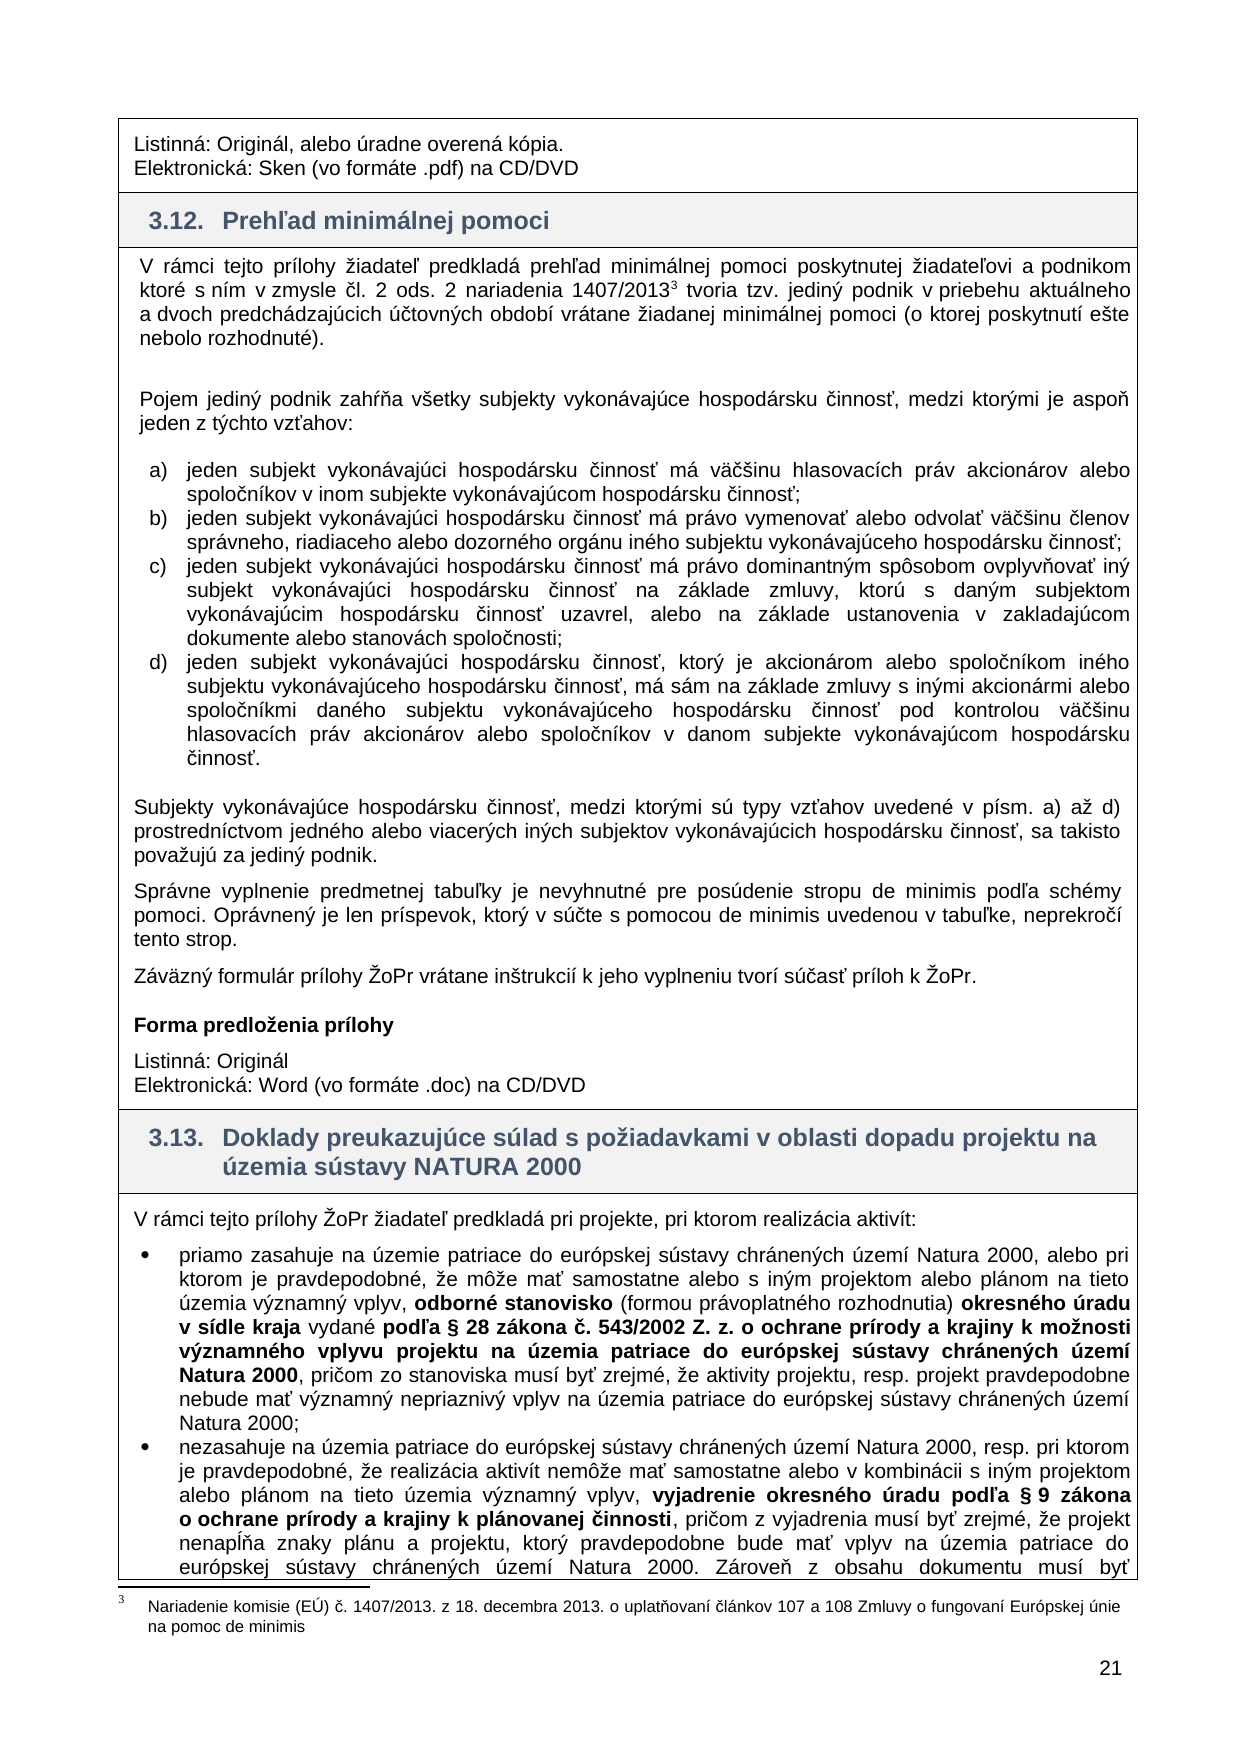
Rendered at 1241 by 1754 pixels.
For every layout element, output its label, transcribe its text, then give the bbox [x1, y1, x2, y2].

table_cell Prehľad minimálnej pomoci [119, 193, 1137, 247]
table_cell Doklady preukazujúce súlad s požiadavkami v oblasti dopadu projektu na územia sústavy NATURA 2000 [119, 1110, 1137, 1193]
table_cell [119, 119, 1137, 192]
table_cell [119, 1194, 1137, 1578]
table_cell V rámci tejto prílohy žiadateľ predkladá prehľad minimálnej pomoci poskytnutej žiadateľovi a podnikom ktoré s ním v zmysle čl. 2 ods. 2 nariadenia 1407/2013 tvoria tzv. jediný podnik v priebehu aktuálneho a dvoch predchádzajúcich účtovných období vrátane žiadanej minimálnej pomoci (o ktorej poskytnutí ešte nebolo rozhodnuté). Pojem jediný podnik zahŕňa všetky subjekty vykonávajúce hospodársku činnosť, medzi ktorými je aspoň jeden z týchto vzťahov: jeden subjekt vykonávajúci hospodársku činnosť má väčšinu hlasovacích práv akcionárov alebo spoločníkov v inom subjekte vykonávajúcom hospodársku činnosť; jeden subjekt vykonávajúci hospodársku činnosť má právo vymenovať alebo odvolať väčšinu členov správneho, riadiaceho alebo dozorného orgánu iného subjektu vykonávajúceho hospodársku činnosť; jeden subjekt vykonávajúci hospodársku činnosť má právo dominantným spôsobom ovplyvňovať iný subjekt vykonávajúci hospodársku činnosť na základe zmluvy, ktorú s daným subjektom vykonávajúcim hospodársku činnosť uzavrel, alebo na základe ustanovenia v zakladajúcom dokumente alebo stanovách spoločnosti; jeden subjekt vykonávajúci hospodársku činnosť, ktorý je akcionárom alebo spoločníkom iného subjektu vykonávajúceho hospodársku činnosť, má sám na základe zmluvy s inými akcionármi alebo spoločníkmi daného subjektu vykonávajúceho hospodársku činnosť pod kontrolou väčšinu hlasovacích práv akcionárov alebo spoločníkov v danom subjekte vykonávajúcom hospodársku činnosť. Subjekty vykonávajúce hospodársku činnosť, medzi ktorými sú typy vzťahov uvedené v písm. a) až d) prostredníctvom jedného alebo viacerých iných subjektov vykonávajúcich hospodársku činnosť, sa takisto považujú za jediný podnik. Správne vyplnenie predmetnej tabuľky je nevyhnutné pre posúdenie stropu de minimis podľa schémy pomoci. Oprávnený je len príspevok, ktorý v súčte s pomocou de minimis uvedenou v tabuľke, neprekročí tento strop. Záväzný formulár prílohy ŽoPr vrátane inštrukcií k jeho vyplneniu tvorí súčasť príloh k ŽoPr. Forma predloženia prílohy Listinná: Originál Elektronická: Word (vo formáte .doc) na CD/DVD [119, 248, 1137, 1109]
